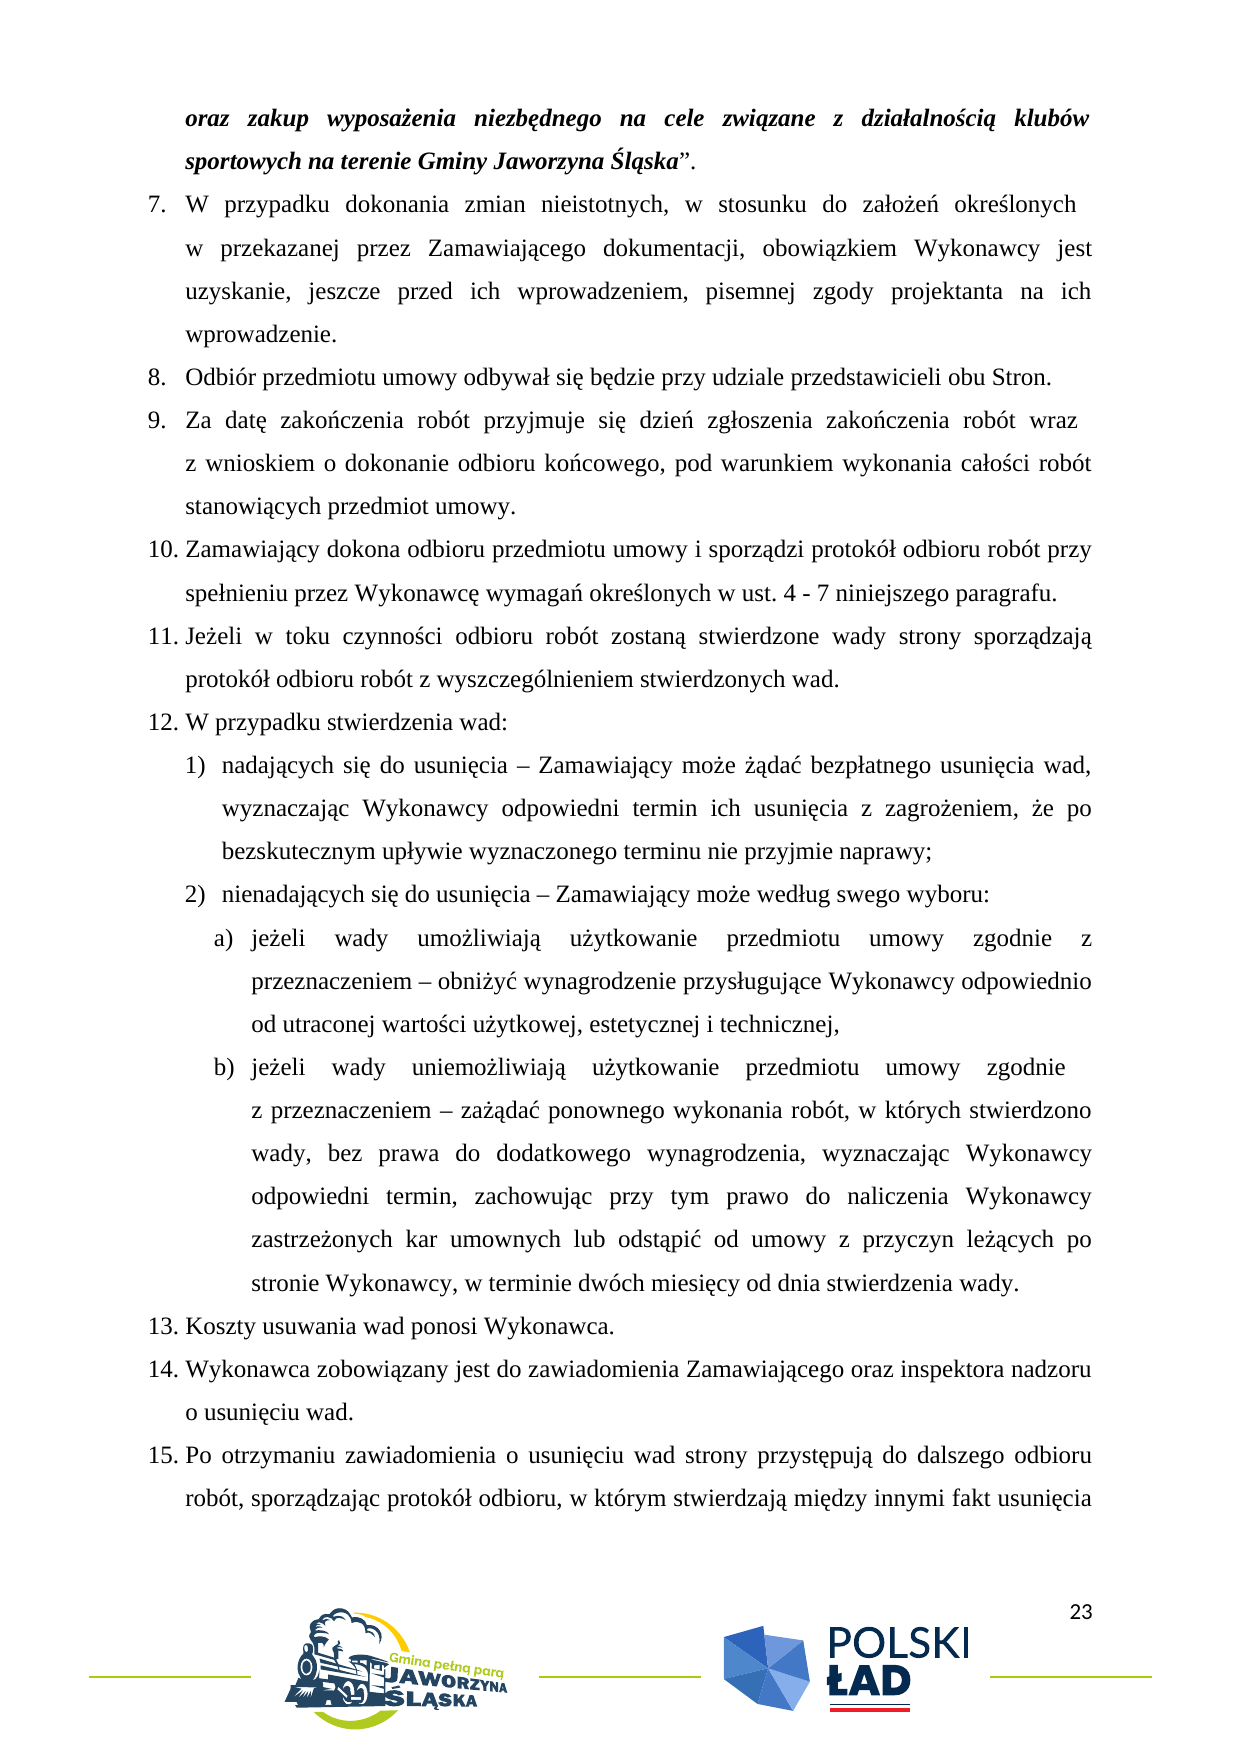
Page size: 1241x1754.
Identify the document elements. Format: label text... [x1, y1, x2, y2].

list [148, 103, 1092, 175]
list jeżeli wady uniemożliwiają użytkowanie przedmiotu umowy zgodnie z przeznaczeniem – zażądać ponownego wykonania robót, w których stwierdzono wady, bez prawa do dodatkowego wynagrodzenia, wyznaczając Wykonawcy odpowiedni termin, zachowując przy tym prawo do naliczenia Wykonawcy zastrzeżonych kar umownych lub odstąpić od umowy z przyczyn leżących po stronie Wykonawcy, w terminie dwóch miesięcy od dnia stwierdzenia wady. [214, 1052, 1092, 1296]
list Za datę zakończenia robót przyjmuje się dzień zgłoszenia zakończenia robót wraz z wnioskiem o dokonanie odbioru końcowego, pod warunkiem wykonania całości robót stanowiących przedmiot umowy. [148, 405, 1092, 520]
list W przypadku stwierdzenia wad: [148, 707, 1092, 736]
list Jeżeli w toku czynności odbioru robót zostaną stwierdzone wady strony sporządzają protokół odbioru robót z wyszczególnieniem stwierdzonych wad. [148, 621, 1092, 693]
list Wykonawca zobowiązany jest do zawiadomienia Zamawiającego oraz inspektora nadzoru o usunięciu wad. [148, 1354, 1092, 1426]
list Koszty usuwania wad ponosi Wykonawca. [148, 1311, 1092, 1339]
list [148, 1440, 1092, 1512]
list nienadających się do usunięcia – Zamawiający może według swego wyboru: [184, 879, 1092, 908]
list jeżeli wady umożliwiają użytkowanie przedmiotu umowy zgodnie z przeznaczeniem – obniżyć wynagrodzenie przysługujące Wykonawcy odpowiednio od utraconej wartości użytkowej, estetycznej i technicznej, [214, 923, 1092, 1038]
list nadających się do usunięcia – Zamawiający może żądać bezpłatnego usunięcia wad, wyznaczając Wykonawcy odpowiedni termin ich usunięcia z zagrożeniem, że po bezskutecznym upływie wyznaczonego terminu nie przyjmie naprawy; [184, 750, 1092, 865]
list Zamawiający dokona odbioru przedmiotu umowy i sporządzi protokół odbioru robót przy spełnieniu przez Wykonawcę wymagań określonych w ust. 4 - 7 niniejszego paragrafu. [148, 534, 1092, 606]
list Odbiór przedmiotu umowy odbywał się będzie przy udziale przedstawicieli obu Stron. [148, 362, 1092, 391]
list W przypadku dokonania zmian nieistotnych, w stosunku do założeń określonych w przekazanej przez Zamawiającego dokumentacji, obowiązkiem Wykonawcy jest uzyskanie, jeszcze przed ich wprowadzeniem, pisemnej zgody projektanta na ich wprowadzenie. [148, 189, 1092, 348]
